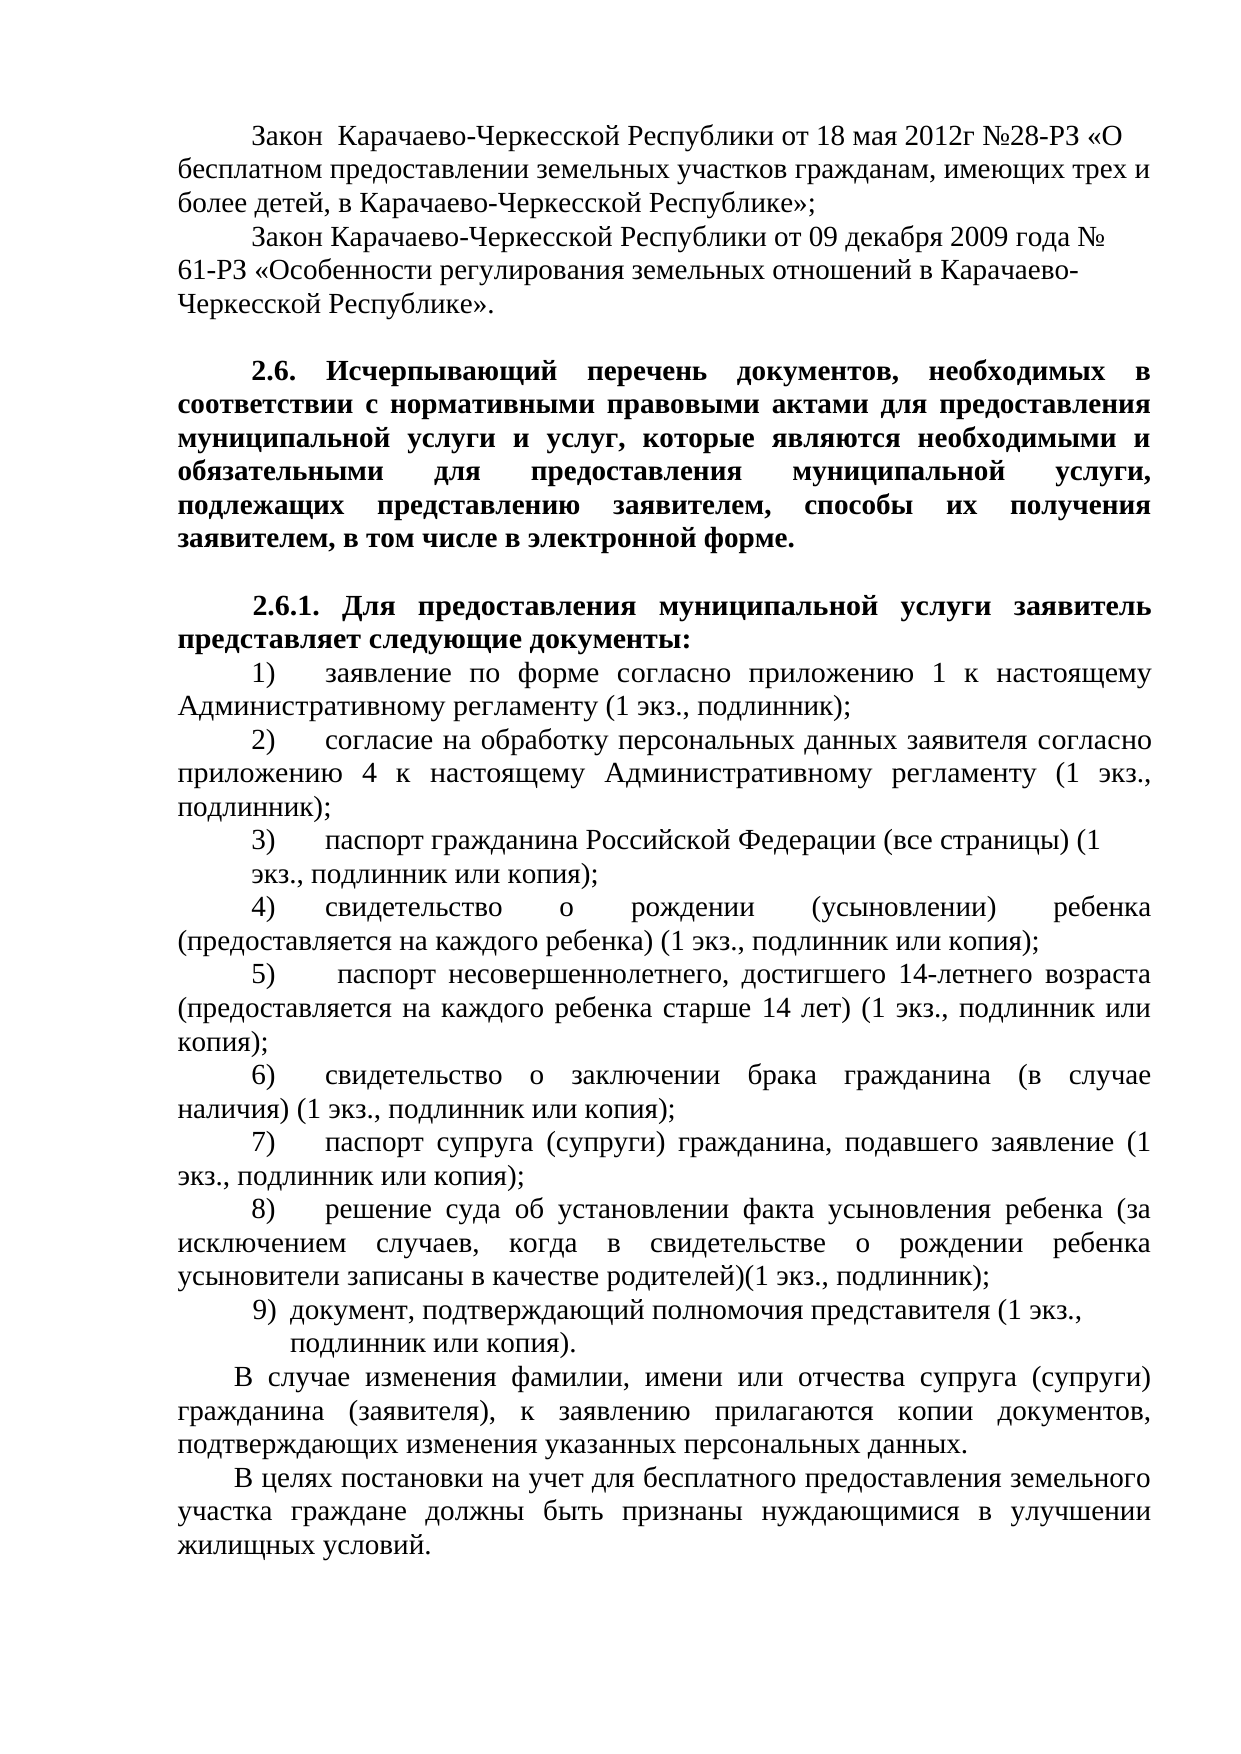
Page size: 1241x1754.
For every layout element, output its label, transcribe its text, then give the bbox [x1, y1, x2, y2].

text В целях постановки на учет для бесплатного предоставления земельного участка граждане должны быть признаны нуждающимися в улучшении жилищных условий. [177, 1460, 1152, 1560]
text Закон Карачаево-Черкесской Республики от 18 мая 2012г №28-РЗ «О бесплатном предоставлении земельных участков гражданам, имеющих трех и более детей, в Карачаево-Черкесской Республике»; [177, 118, 1152, 219]
text 2.6. Исчерпывающий перечень документов, необходимых в соответствии с нормативными правовыми актами для предоставления муниципальной услуги и услуг, которые являются необходимыми и обязательными для предоставления муниципальной услуги, подлежащих представлению заявителем, способы их получения заявителем, в том числе в электронной форме. [177, 353, 1152, 554]
list документ, подтверждающий полномочия представителя (1 экз., подлинник или копия). [252, 1292, 1152, 1359]
list паспорт несовершеннолетнего, достигшего 14-летнего возраста (предоставляется на каждого ребенка старше 14 лет) (1 экз., подлинник или копия); [177, 957, 1152, 1057]
text экз., подлинник или копия); [251, 856, 1152, 889]
list свидетельство о рождении (усыновлении) ребенка (предоставляется на каждого ребенка) (1 экз., подлинник или копия); [177, 889, 1152, 957]
list решение суда об установлении факта усыновления ребенка (за исключением случаев, когда в свидетельстве о рождении ребенка усыновители записаны в качестве родителей)(1 экз., подлинник); [177, 1191, 1152, 1292]
text 2.6.1. Для предоставления муниципальной услуги заявитель представляет следующие документы: [177, 588, 1152, 655]
text Закон Карачаево-Черкесской Республики от 09 декабря 2009 года № 61-РЗ «Особенности регулирования земельных отношений в Карачаево-Черкесской Республике». [177, 219, 1152, 319]
list согласие на обработку персональных данных заявителя согласно приложению 4 к настоящему Административному регламенту (1 экз., подлинник); [177, 722, 1152, 822]
list паспорт супруга (супруги) гражданина, подавшего заявление (1 экз., подлинник или копия); [177, 1124, 1152, 1191]
list свидетельство о заключении брака гражданина (в случае наличия) (1 экз., подлинник или копия); [177, 1057, 1152, 1124]
list паспорт гражданина Российской Федерации (все страницы) (1 [177, 822, 1152, 856]
text В случае изменения фамилии, имени или отчества супруга (супруги) гражданина (заявителя), к заявлению прилагаются копии документов, подтверждающих изменения указанных персональных данных. [177, 1359, 1152, 1460]
list заявление по форме согласно приложению 1 к настоящему Административному регламенту (1 экз., подлинник); [177, 655, 1152, 722]
